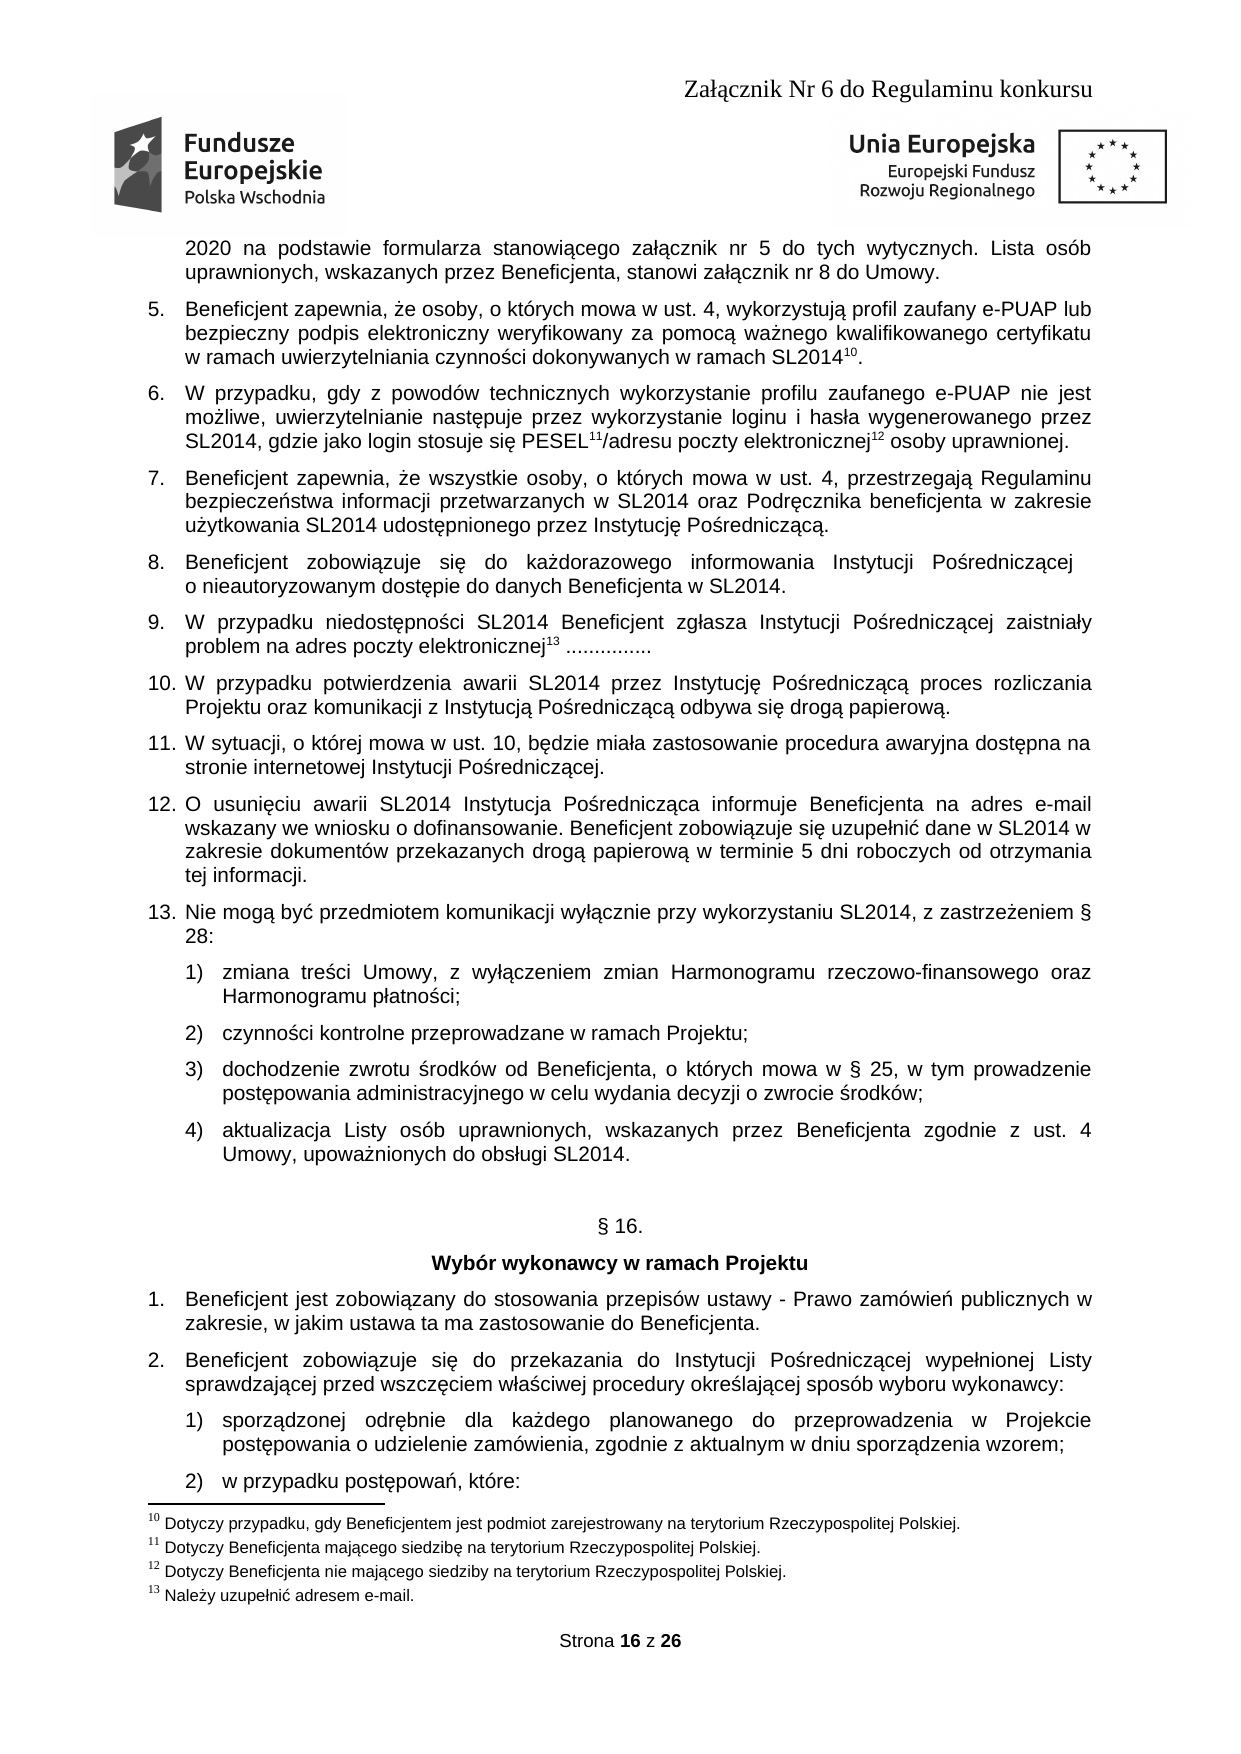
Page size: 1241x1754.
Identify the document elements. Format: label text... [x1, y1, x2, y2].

list w przypadku postępowań, które: [185, 1468, 1092, 1492]
picture [826, 105, 1191, 227]
text Wybór wykonawcy w ramach Projektu [148, 1251, 1092, 1275]
list Beneficjent jest zobowiązany do stosowania przepisów ustawy - Prawo zamówień publicznych w zakresie, w jakim ustawa ta ma zastosowanie do Beneficjenta. [148, 1287, 1092, 1335]
list Beneficjent zobowiązuje się do przekazania do Instytucji Pośredniczącej wypełnionej Listy sprawdzającej przed wszczęciem właściwej procedury określającej sposób wyboru wykonawcy: [148, 1348, 1092, 1396]
list Beneficjent zapewnia, że wszystkie osoby, o których mowa w ust. 4, przestrzegają Regulaminu bezpieczeństwa informacji przetwarzanych w SL2014 oraz Podręcznika beneficjenta w zakresie użytkowania SL2014 udostępnionego przez Instytucję Pośredniczącą. [148, 465, 1092, 537]
list aktualizacja Listy osób uprawnionych, wskazanych przez Beneficjenta zgodnie z ust. 4 Umowy, upoważnionych do obsługi SL2014. [185, 1117, 1092, 1165]
list Beneficjent zobowiązuje się do każdorazowego informowania Instytucji Pośredniczącej o nieautoryzowanym dostępie do danych Beneficjenta w SL2014. [148, 550, 1092, 598]
list dochodzenie zwrotu środków od Beneficjenta, o których mowa w § 25, w tym prowadzenie postępowania administracyjnego w celu wydania decyzji o zwrocie środków; [185, 1057, 1092, 1105]
list Nie mogą być przedmiotem komunikacji wyłącznie przy wykorzystaniu SL2014, z zastrzeżeniem § 28: [148, 900, 1092, 948]
text § 16. [148, 1214, 1092, 1238]
list Beneficjent zapewnia, że osoby, o których mowa w ust. 4, wykorzystują profil zaufany e-PUAP lub bezpieczny podpis elektroniczny weryfikowany za pomocą ważnego kwalifikowanego certyfikatu w ramach uwierzytelniania czynności dokonywanych w ramach SL2014. [148, 297, 1092, 368]
list W przypadku potwierdzenia awarii SL2014 przez Instytucję Pośredniczącą proces rozliczania Projektu oraz komunikacji z Instytucją Pośredniczącą odbywa się drogą papierową. [148, 671, 1092, 718]
picture [91, 94, 348, 237]
list W przypadku niedostępności SL2014 Beneficjent zgłasza Instytucji Pośredniczącej zaistniały problem na adres poczty elektronicznej ............... [148, 610, 1092, 658]
list czynności kontrolne przeprowadzane w ramach Projektu; [185, 1021, 1092, 1044]
list W sytuacji, o której mowa w ust. 10, będzie miała zastosowanie procedura awaryjna dostępna na stronie internetowej Instytucji Pośredniczącej. [148, 731, 1092, 779]
list W przypadku, gdy z powodów technicznych wykorzystanie profilu zaufanego e-PUAP nie jest możliwe, uwierzytelnianie następuje przez wykorzystanie loginu i hasła wygenerowanego przez SL2014, gdzie jako login stosuje się PESEL/adresu poczty elektronicznej osoby uprawnionej. [148, 381, 1092, 453]
list sporządzonej odrębnie dla każdego planowanego do przeprowadzenia w Projekcie postępowania o udzielenie zamówienia, zgodnie z aktualnym w dniu sporządzenia wzorem; [185, 1408, 1092, 1456]
list zmiana treści Umowy, z wyłączeniem zmian Harmonogramu rzeczowo-finansowego oraz Harmonogramu płatności; [185, 960, 1092, 1008]
list O usunięciu awarii SL2014 Instytucja Pośrednicząca informuje Beneficjenta na adres e-mail wskazany we wniosku o dofinansowanie. Beneficjent zobowiązuje się uzupełnić dane w SL2014 w zakresie dokumentów przekazanych drogą papierową w terminie 5 dni roboczych od otrzymania tej informacji. [148, 791, 1092, 887]
